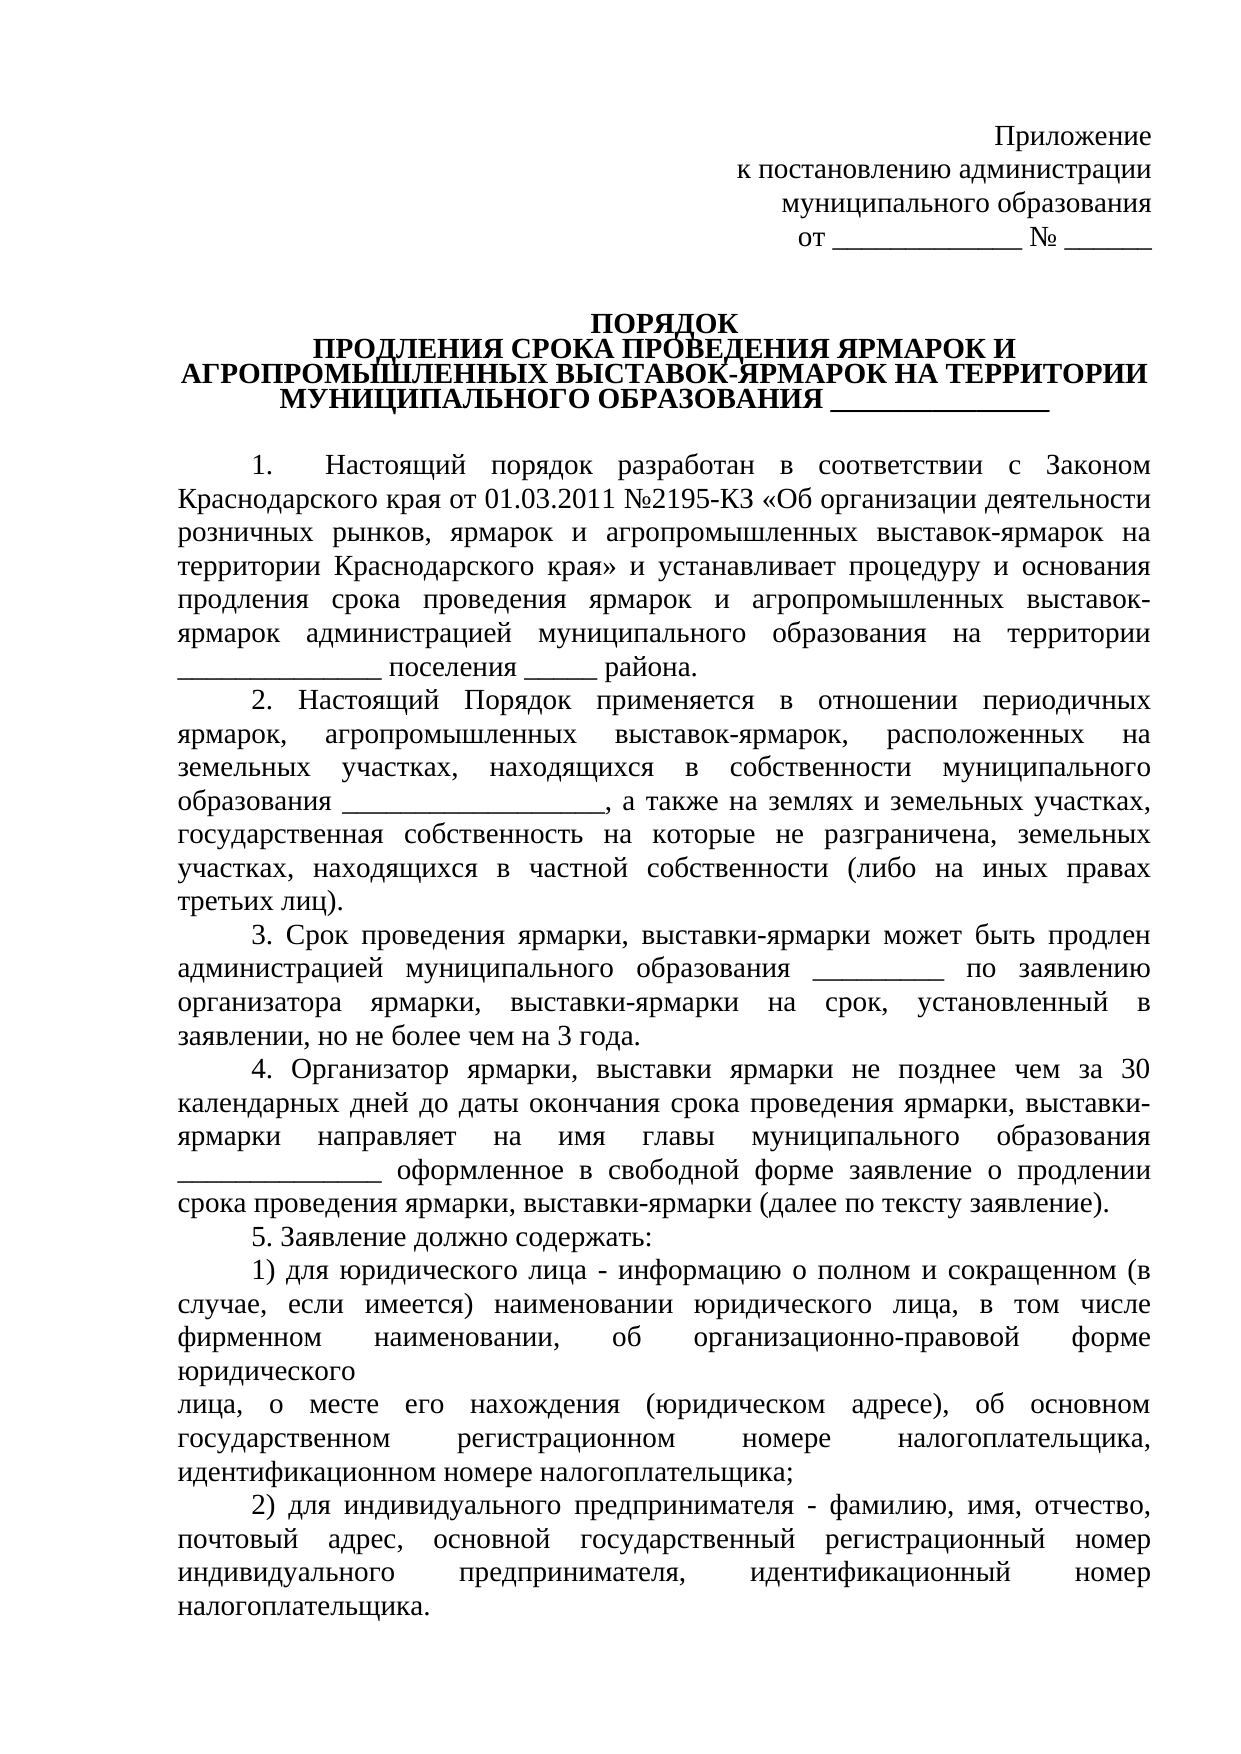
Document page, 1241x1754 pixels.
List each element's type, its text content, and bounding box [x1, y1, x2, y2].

text лица, о месте его нахождения (юридическом адресе), об основном государственном регистрационном номере налогоплательщика, идентификационном номере налогоплательщика; [177, 1387, 1152, 1487]
text к постановлению администрации [177, 152, 1152, 185]
text 1) для юридического лица - информацию о полном и сокращенном (в случае, если имеется) наименовании юридического лица, в том числе фирменном наименовании, об организационно-правовой форме юридического [177, 1252, 1152, 1387]
text 3. Срок проведения ярмарки, выставки-ярмарки может быть продлен администрацией муниципального образования _________ по заявлению организатора ярмарки, выставки-ярмарки на срок, установленный в заявлении, но не более чем на 3 года. [177, 917, 1152, 1051]
text ПРОДЛЕНИЯ СРОКА ПРОВЕДЕНИЯ ЯРМАРОК И АГРОПРОМЫШЛЕННЫХ ВЫСТАВОК-ЯРМАРОК НА ТЕРРИТОРИИ МУНИЦИПАЛЬНОГО ОБРАЗОВАНИЯ _______________ [177, 339, 1152, 414]
text от _____________ № ______ [177, 219, 1152, 252]
list Настоящий порядок разработан в соответствии с Законом Краснодарского края от 01.03.2011 №2195-КЗ «Об организации деятельности розничных рынков, ярмарок и агропромышленных выставок-ярмарок на территории Краснодарского края» и устанавливает процедуру и основания продления срока проведения ярмарок и агропромышленных выставок-ярмарок администрацией муниципального образования на территории ______________ поселения _____ района. [177, 447, 1152, 682]
text 4. Организатор ярмарки, выставки ярмарки не позднее чем за 30 календарных дней до даты окончания срока проведения ярмарки, выставки-ярмарки направляет на имя главы муниципального образования ______________ оформленное в свободной форме заявление о продлении срока проведения ярмарки, выставки-ярмарки (далее по тексту заявление). [177, 1051, 1152, 1219]
text муниципального образования [177, 185, 1152, 219]
text Приложение [177, 118, 1152, 152]
text ПОРЯДОК [177, 314, 681, 339]
text 2) для индивидуального предпринимателя - фамилию, имя, отчество, почтовый адрес, основной государственный регистрационный номер индивидуального предпринимателя, идентификационный номер налогоплательщика. [177, 1487, 1152, 1621]
text 2. Настоящий Порядок применяется в отношении периодичных ярмарок, агропромышленных выставок-ярмарок, расположенных на земельных участках, находящихся в собственности муниципального образования __________________, а также на землях и земельных участках, государственная собственность на которые не разграничена, земельных участках, находящихся в частной собственности (либо на иных правах третьих лиц). [177, 682, 1152, 917]
text ПОРЯДОК [691, 314, 1152, 339]
text 5. Заявление должно содержать: [177, 1219, 1152, 1252]
